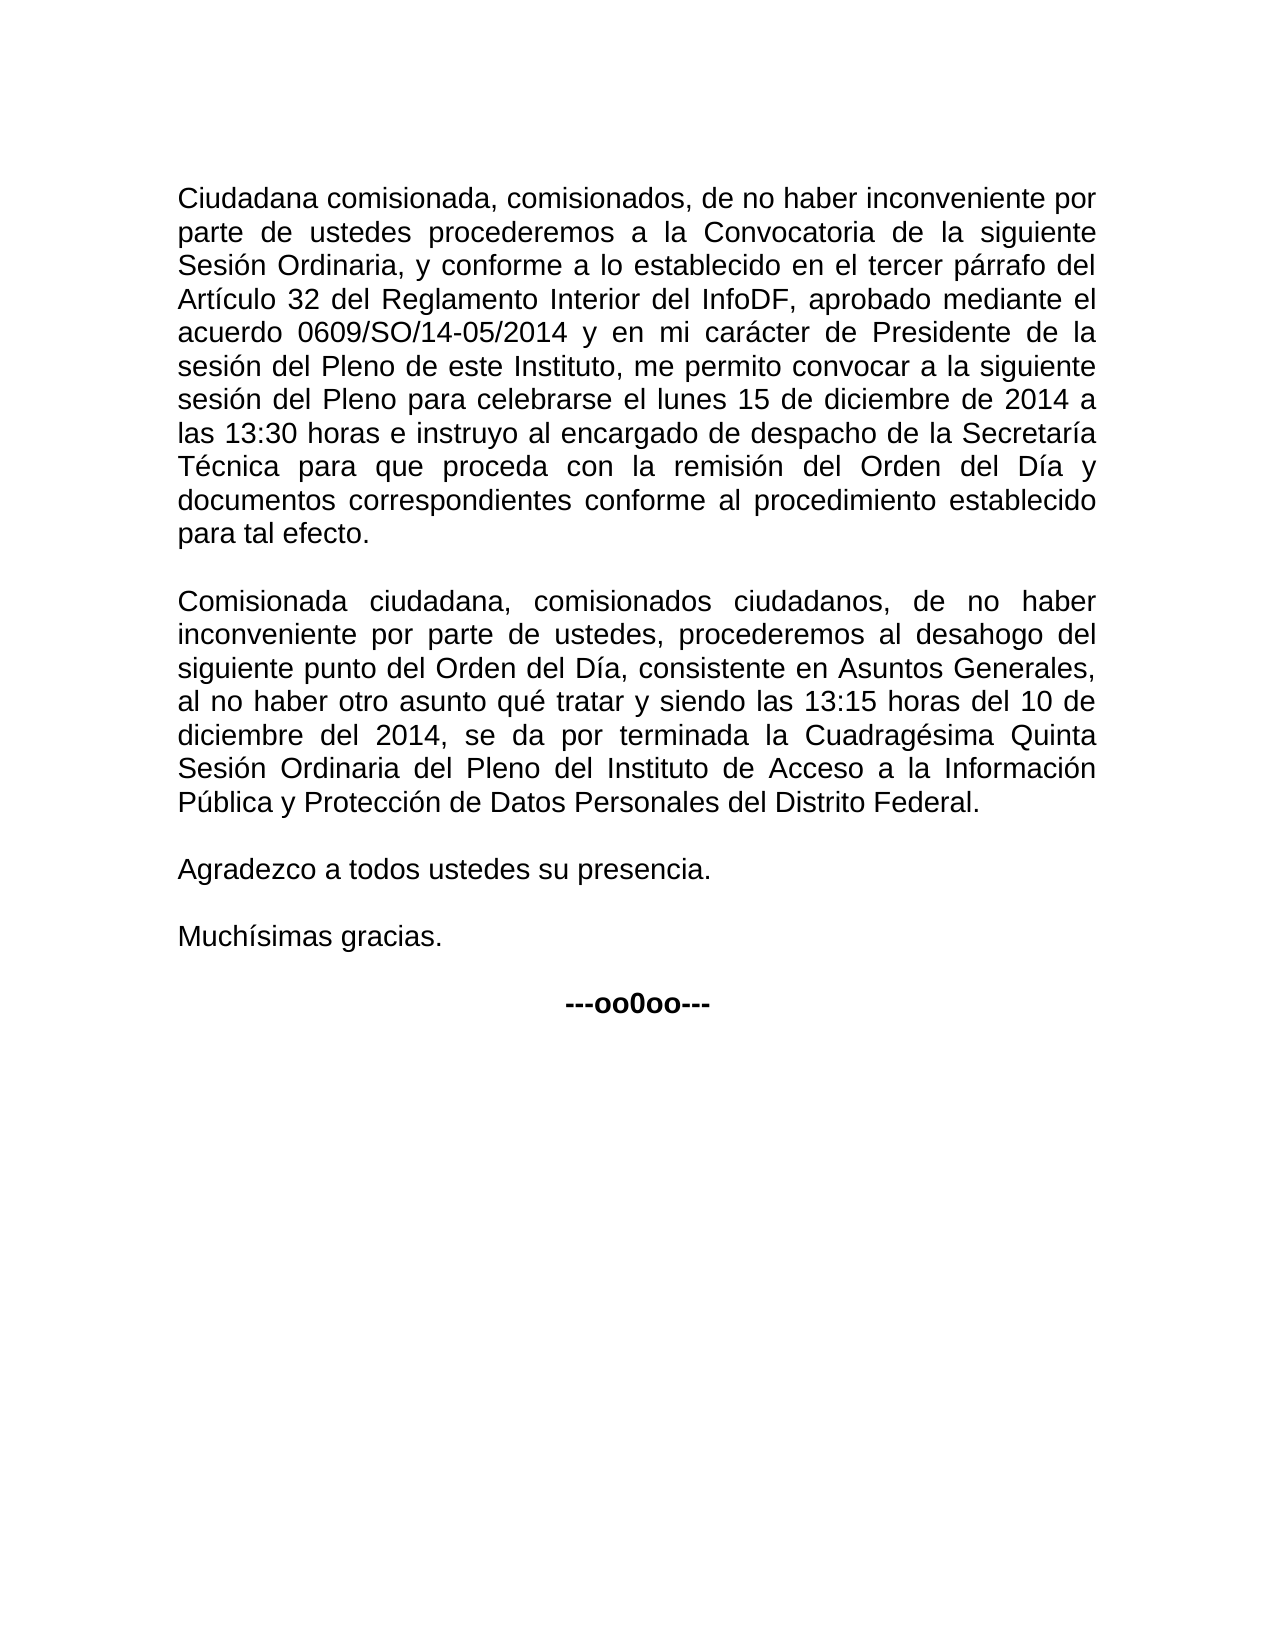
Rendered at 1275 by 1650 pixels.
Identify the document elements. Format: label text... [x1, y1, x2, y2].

text Muchísimas gracias. [177, 919, 1098, 953]
text Comisionada ciudadana, comisionados ciudadanos, de no haber inconveniente por parte de ustedes, procederemos al desahogo del siguiente punto del Orden del Día, consistente en Asuntos Generales, al no haber otro asunto qué tratar y siendo las 13:15 horas del 10 de diciembre del 2014, se da por terminada la Cuadragésima Quinta Sesión Ordinaria del Pleno del Instituto de Acceso a la Información Pública y Protección de Datos Personales del Distrito Federal. [177, 584, 1098, 818]
text Agradezco a todos ustedes su presencia. [177, 852, 1098, 886]
text ---oo0oo--- [177, 986, 1098, 1020]
text Ciudadana comisionada, comisionados, de no haber inconveniente por parte de ustedes procederemos a la Convocatoria de la siguiente Sesión Ordinaria, y conforme a lo establecido en el tercer párrafo del Artículo 32 del Reglamento Interior del InfoDF, aprobado mediante el acuerdo 0609/SO/14-05/2014 y en mi carácter de Presidente de la sesión del Pleno de este Instituto, me permito convocar a la siguiente sesión del Pleno para celebrarse el lunes 15 de diciembre de 2014 a las 13:30 horas e instruyo al encargado de despacho de la Secretaría Técnica para que proceda con la remisión del Orden del Día y documentos correspondientes conforme al procedimiento establecido para tal efecto. [177, 181, 1098, 550]
